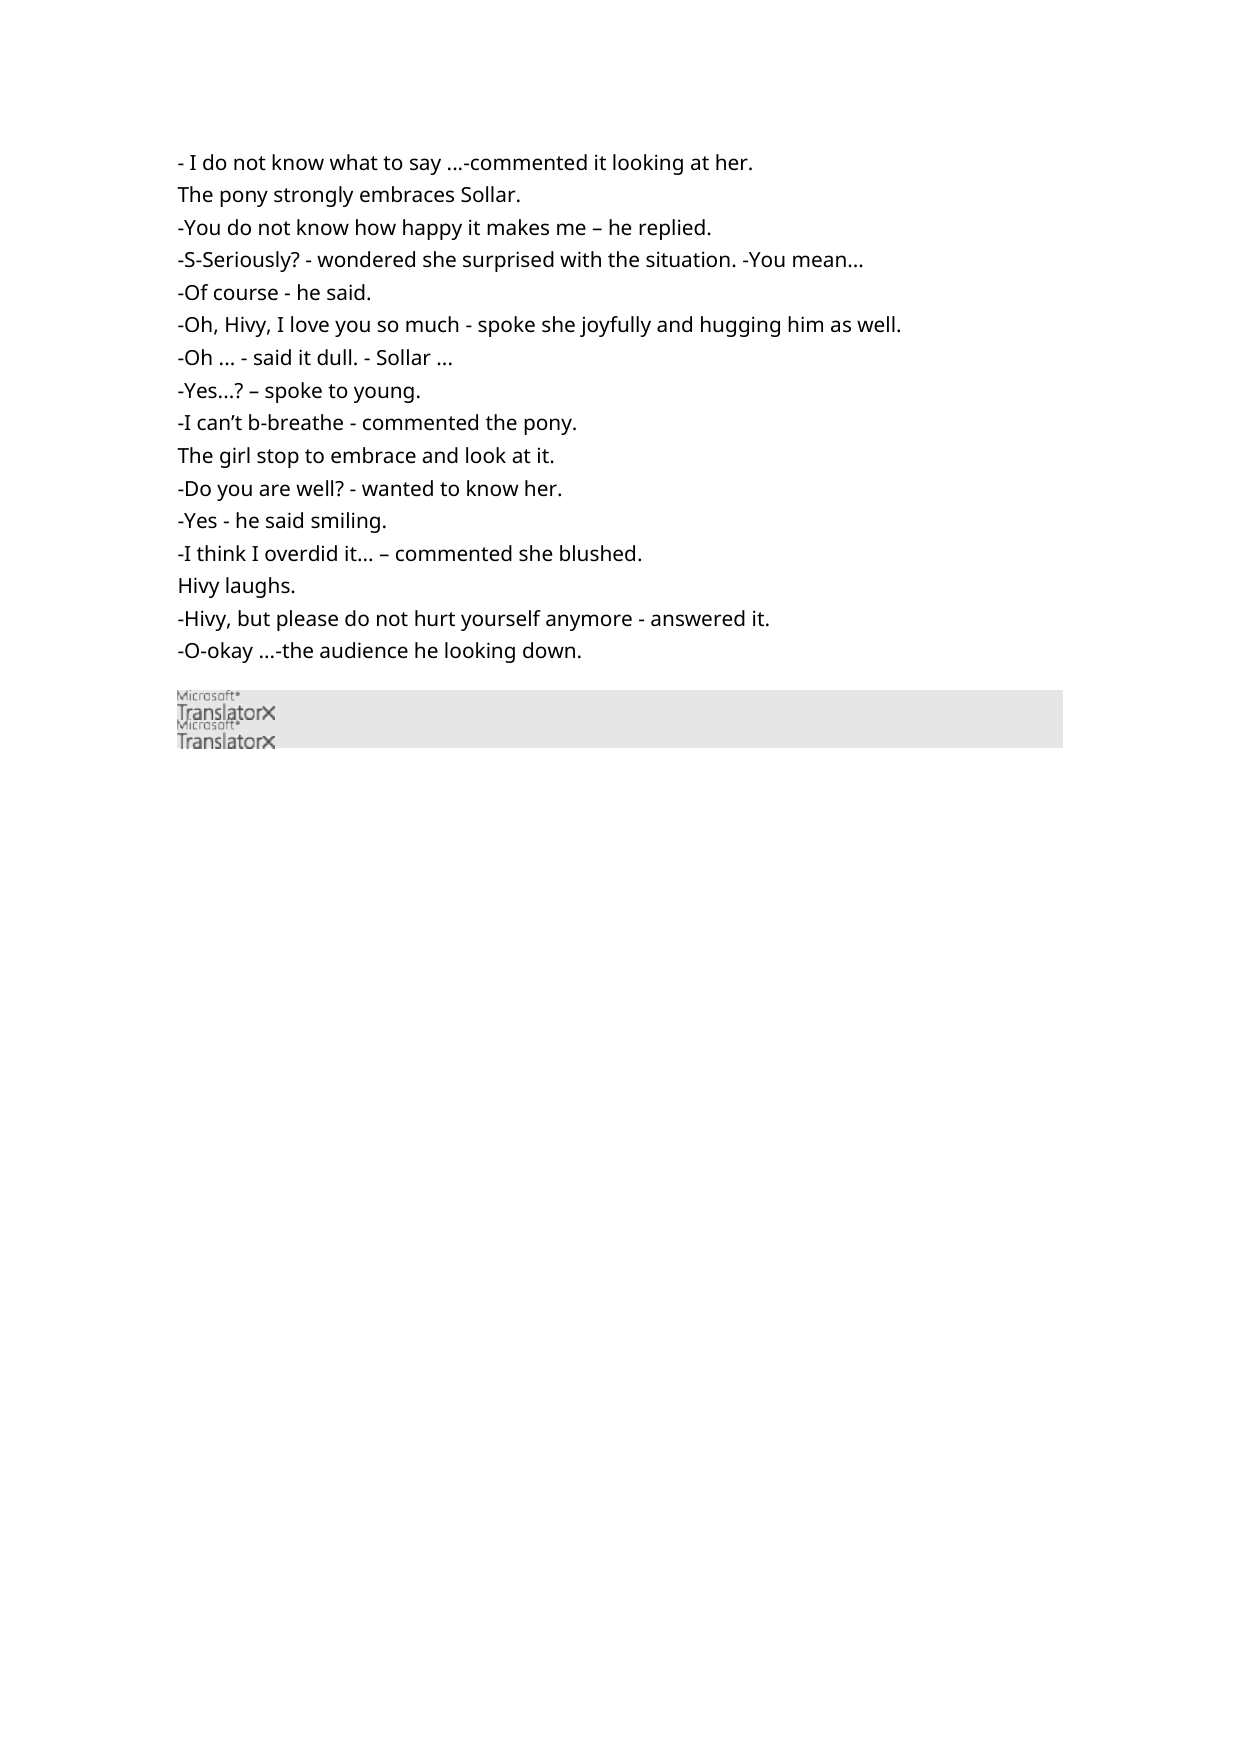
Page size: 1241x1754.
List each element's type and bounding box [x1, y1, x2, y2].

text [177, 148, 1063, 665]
picture [177, 690, 275, 749]
